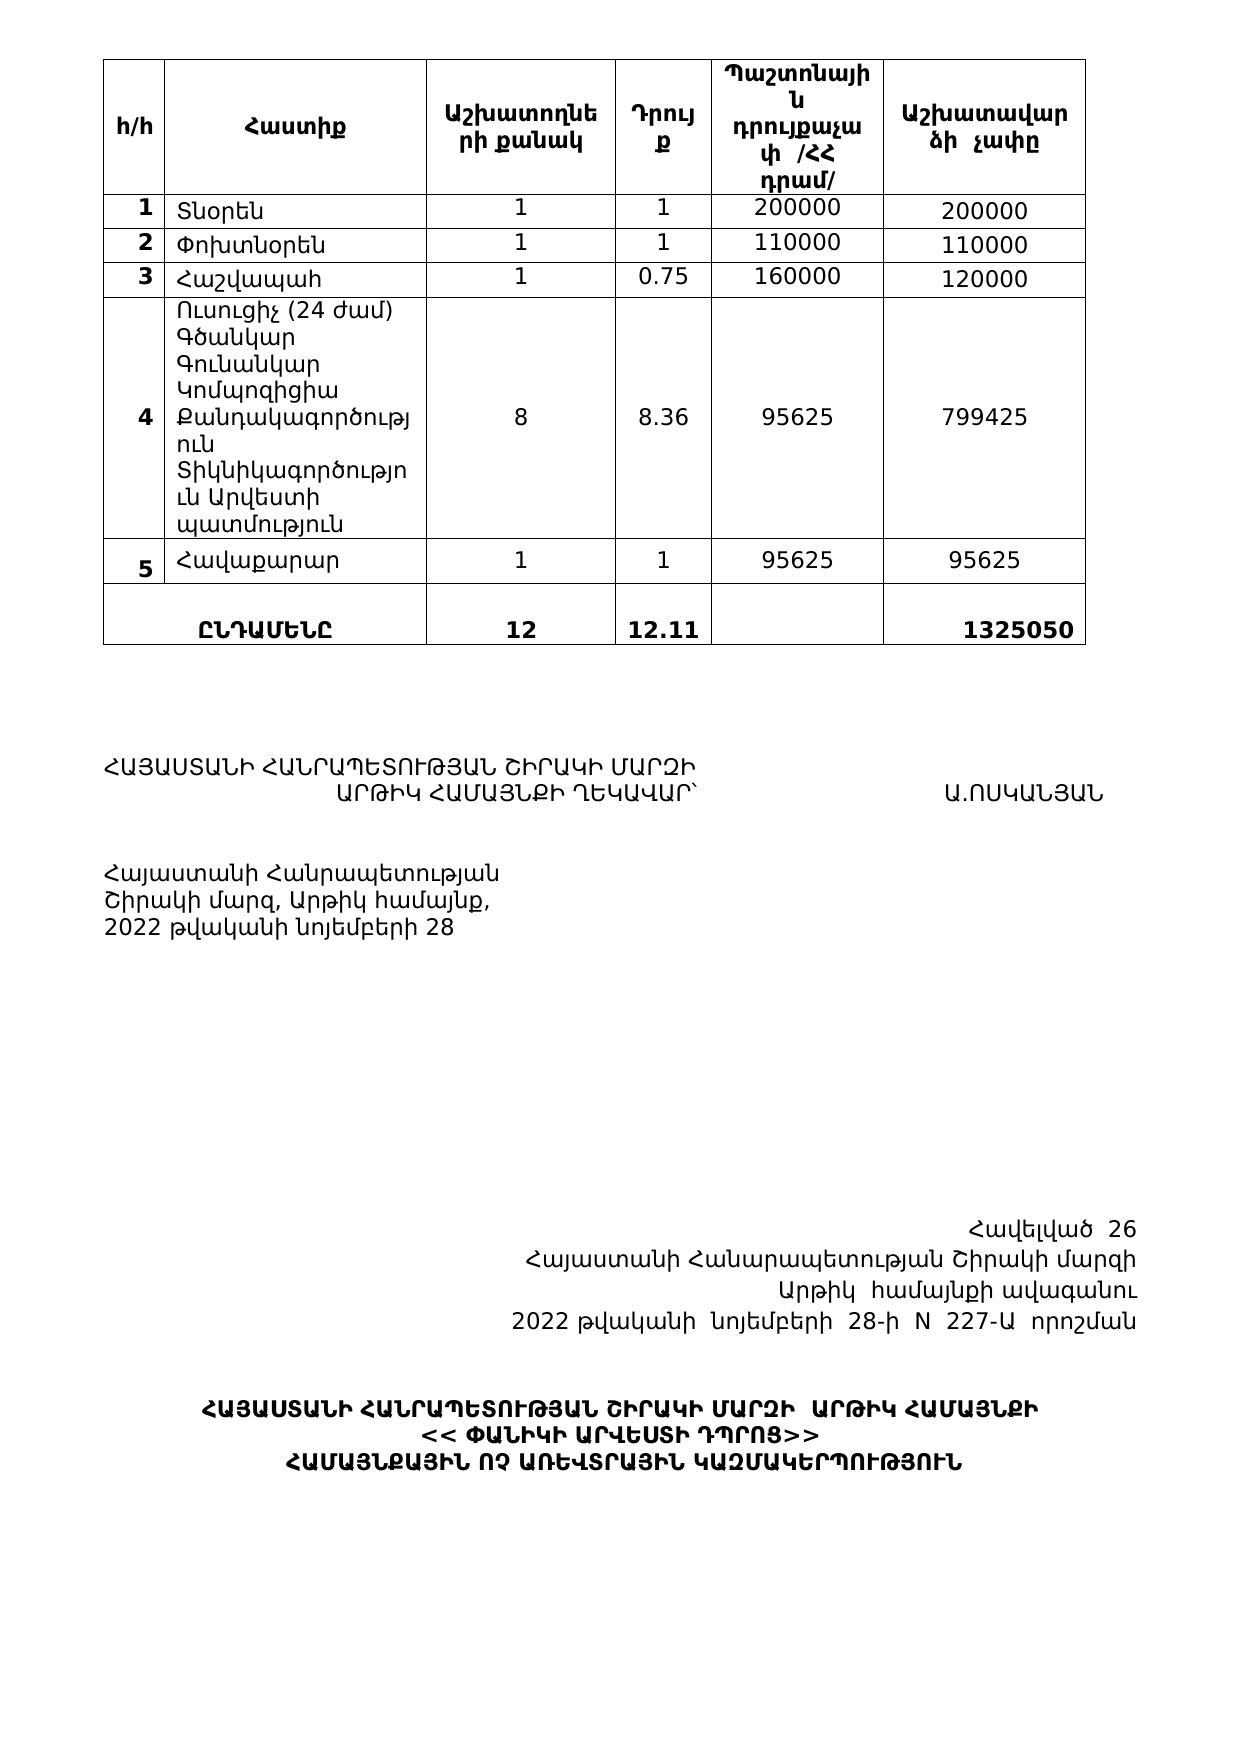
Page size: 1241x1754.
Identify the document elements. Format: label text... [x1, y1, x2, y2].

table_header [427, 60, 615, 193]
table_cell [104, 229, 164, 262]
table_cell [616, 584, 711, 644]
text Հայաստանի Հանարապետության Շիրակի մարզի [103, 1247, 1137, 1273]
text ՀԱՄԱՅՆՔԱՅԻՆ ՈՉ ԱՌԵՎՏՐԱՅԻՆ ԿԱԶՄԱԿԵՐՊՈՒԹՅՈՒՆ [103, 1449, 1137, 1476]
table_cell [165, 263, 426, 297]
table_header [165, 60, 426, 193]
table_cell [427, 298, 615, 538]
text ՀԱՅԱՍՏԱՆԻ ՀԱՆՐԱՊԵՏՈՒԹՅԱՆ ՇԻՐԱԿԻ ՄԱՐԶԻ [103, 754, 1137, 780]
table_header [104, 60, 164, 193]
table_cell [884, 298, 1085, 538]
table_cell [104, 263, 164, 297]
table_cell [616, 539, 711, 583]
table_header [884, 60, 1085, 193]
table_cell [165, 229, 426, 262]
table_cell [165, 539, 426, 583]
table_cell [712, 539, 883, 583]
text 2022 թվականի նոյեմբերի 28-ի N 227-Ա որոշման [103, 1308, 1137, 1334]
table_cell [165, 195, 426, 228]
text Շիրակի մարզ, Արթիկ համայնք, [103, 887, 1137, 914]
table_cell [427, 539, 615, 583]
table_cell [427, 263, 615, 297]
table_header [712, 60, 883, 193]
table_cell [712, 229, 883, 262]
text Հավելված 26 [103, 1216, 1137, 1243]
text Արթիկ համայնքի ավագանու [103, 1277, 1137, 1304]
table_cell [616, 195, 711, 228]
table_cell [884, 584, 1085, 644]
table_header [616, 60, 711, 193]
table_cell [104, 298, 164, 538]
text ԱՐԹԻԿ ՀԱՄԱՅՆՔԻ ՂԵԿԱՎԱՐ՝ Ա.ՈՍԿԱՆՅԱՆ [103, 780, 1137, 807]
text Հայաստանի Հանրապետության [103, 860, 1137, 887]
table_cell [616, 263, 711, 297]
text 2022 թվականի նոյեմբերի 28 [103, 914, 1137, 940]
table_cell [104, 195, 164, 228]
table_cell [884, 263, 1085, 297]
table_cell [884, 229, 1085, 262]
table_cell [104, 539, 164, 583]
text ՀԱՅԱՍՏԱՆԻ ՀԱՆՐԱՊԵՏՈՒԹՅԱՆ ՇԻՐԱԿԻ ՄԱՐԶԻ ԱՐԹԻԿ ՀԱՄԱՅՆՔԻ [103, 1396, 1137, 1422]
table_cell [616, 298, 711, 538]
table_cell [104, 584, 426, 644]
text << ՓԱՆԻԿԻ ԱՐՎԵՍՏԻ ԴՊՐՈՑ>> [103, 1422, 1137, 1449]
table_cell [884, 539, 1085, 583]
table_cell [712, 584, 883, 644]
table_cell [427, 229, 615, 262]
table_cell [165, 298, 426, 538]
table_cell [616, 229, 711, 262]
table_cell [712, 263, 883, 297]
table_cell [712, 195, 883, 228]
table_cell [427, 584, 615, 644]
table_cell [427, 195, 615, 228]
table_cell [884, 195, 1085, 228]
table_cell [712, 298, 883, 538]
